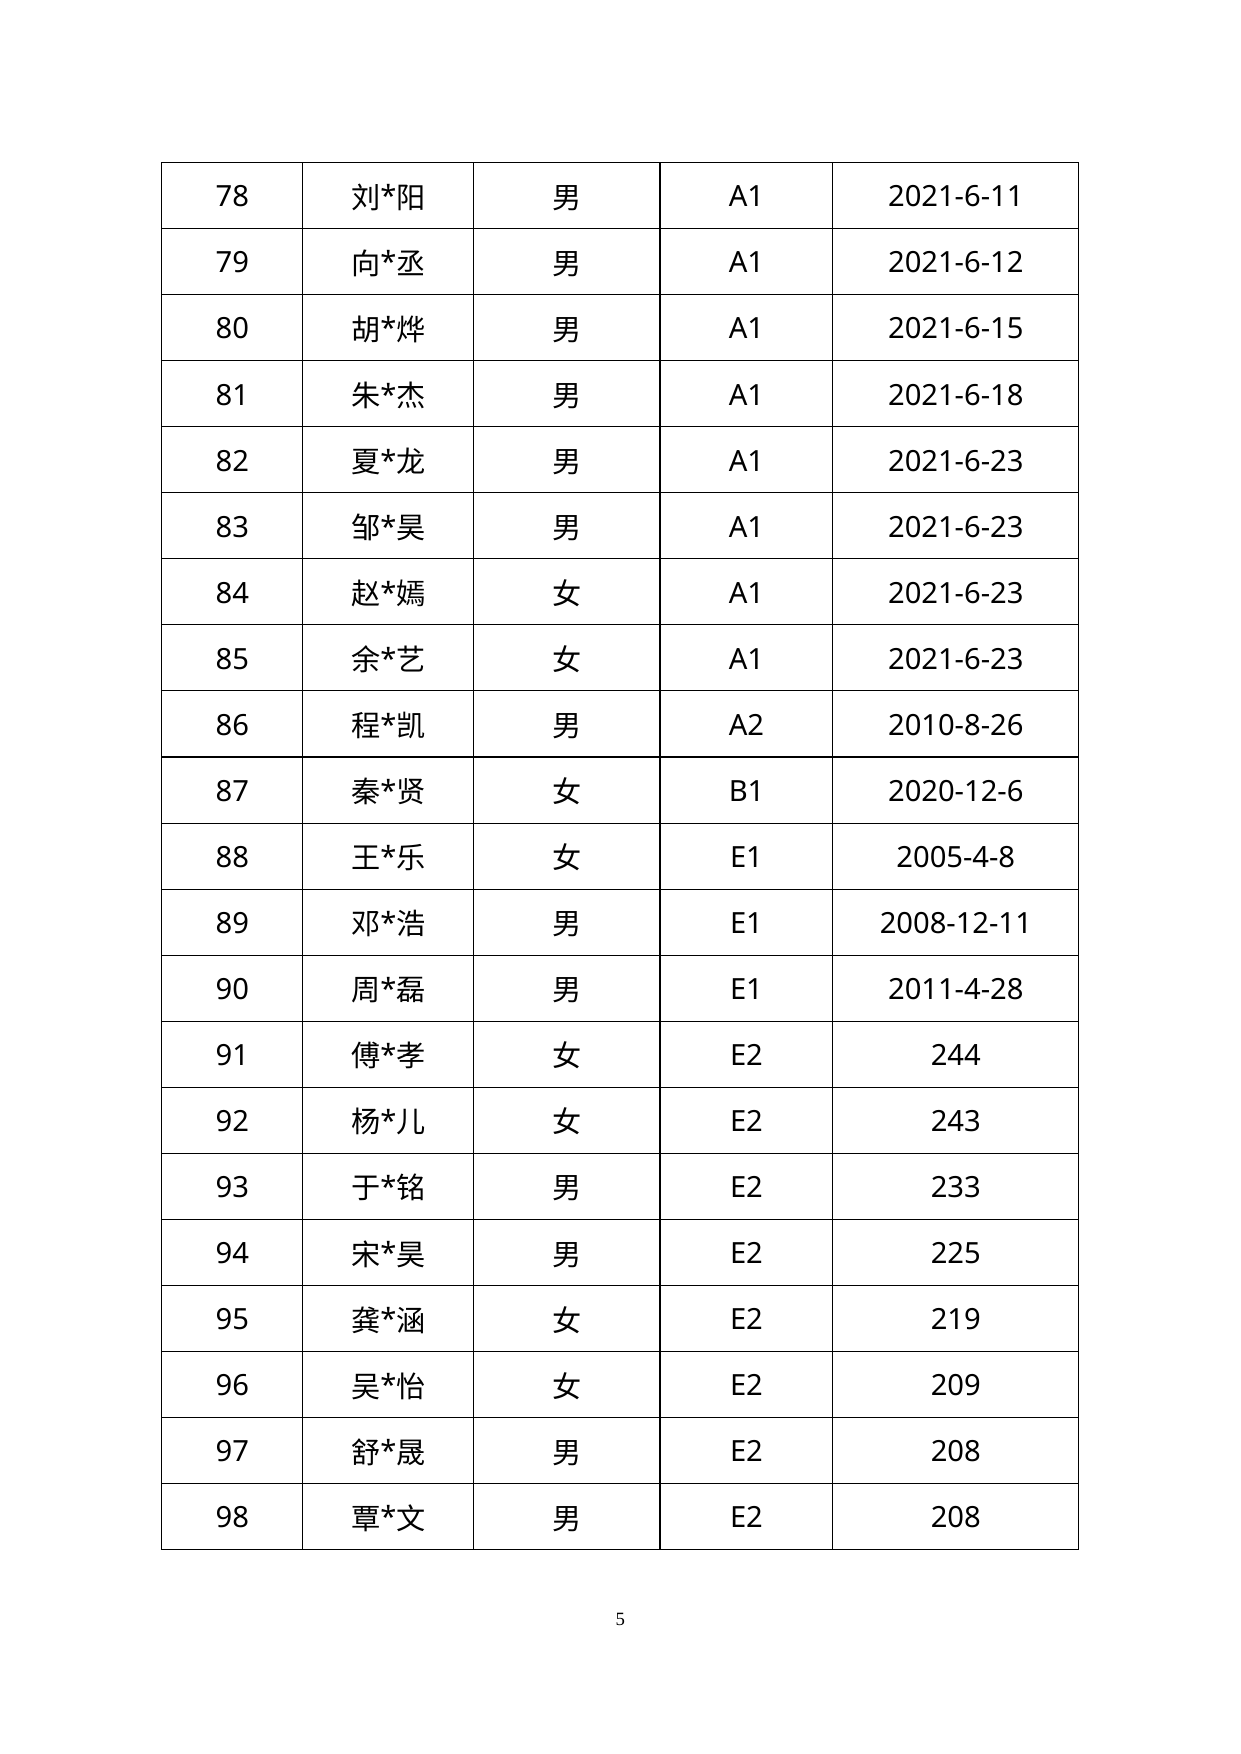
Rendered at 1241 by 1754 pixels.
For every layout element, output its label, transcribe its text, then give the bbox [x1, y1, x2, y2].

table_cell 244 [833, 1022, 1078, 1087]
table_cell 79 [162, 229, 302, 294]
table_cell 98 [162, 1484, 302, 1549]
table_cell A1 [661, 493, 832, 558]
table_cell 90 [162, 956, 302, 1021]
table_cell 男 [474, 427, 659, 492]
table_cell 男 [474, 295, 659, 360]
table_cell A1 [661, 625, 832, 690]
table_cell 邹*昊 [303, 493, 473, 558]
table_cell 男 [474, 956, 659, 1021]
table_cell 2021-6-23 [833, 559, 1078, 624]
table_cell 宋*昊 [303, 1220, 473, 1285]
table_cell 2020-12-6 [833, 758, 1078, 822]
table_cell 2021-6-23 [833, 493, 1078, 558]
table_cell 女 [474, 1286, 659, 1351]
table_cell 87 [162, 758, 302, 822]
table_cell A1 [661, 295, 832, 360]
table_cell 243 [833, 1088, 1078, 1153]
table_cell 83 [162, 493, 302, 558]
table_cell 2010-8-26 [833, 691, 1078, 756]
table_cell 225 [833, 1220, 1078, 1285]
table_cell 95 [162, 1286, 302, 1351]
table_cell 杨*儿 [303, 1088, 473, 1153]
table_cell 86 [162, 691, 302, 756]
table_cell E2 [661, 1088, 832, 1153]
table_cell 88 [162, 824, 302, 888]
table_cell 84 [162, 559, 302, 624]
table_cell E2 [661, 1484, 832, 1549]
table_cell 2021-6-23 [833, 625, 1078, 690]
table_cell 89 [162, 890, 302, 954]
table_cell 2011-4-28 [833, 956, 1078, 1021]
table_cell 于*铭 [303, 1154, 473, 1219]
table_cell 胡*烨 [303, 295, 473, 360]
table_cell 219 [833, 1286, 1078, 1351]
table_cell A1 [661, 427, 832, 492]
table_cell 王*乐 [303, 824, 473, 888]
table_cell 2021-6-18 [833, 361, 1078, 426]
table_cell E2 [661, 1352, 832, 1417]
table_cell 男 [474, 361, 659, 426]
table_cell 男 [474, 163, 659, 228]
table_cell 男 [474, 1220, 659, 1285]
table_cell B1 [661, 758, 832, 822]
table_cell E1 [661, 956, 832, 1021]
table_cell 91 [162, 1022, 302, 1087]
table_cell 男 [474, 1418, 659, 1483]
table_cell 女 [474, 559, 659, 624]
table_cell 刘*阳 [303, 163, 473, 228]
table_cell 程*凯 [303, 691, 473, 756]
table_cell 女 [474, 824, 659, 888]
table_cell 78 [162, 163, 302, 228]
table_cell 2021-6-23 [833, 427, 1078, 492]
table_cell 秦*贤 [303, 758, 473, 822]
table_cell 男 [474, 890, 659, 954]
table_cell A1 [661, 559, 832, 624]
table_cell 97 [162, 1418, 302, 1483]
table_cell 81 [162, 361, 302, 426]
table_cell 85 [162, 625, 302, 690]
table_cell 92 [162, 1088, 302, 1153]
table_cell A2 [661, 691, 832, 756]
table_cell A1 [661, 163, 832, 228]
table_cell 周*磊 [303, 956, 473, 1021]
table_cell A1 [661, 229, 832, 294]
table_cell 209 [833, 1352, 1078, 1417]
table_cell A1 [661, 361, 832, 426]
table_cell E2 [661, 1022, 832, 1087]
table_cell 夏*龙 [303, 427, 473, 492]
table_cell 向*丞 [303, 229, 473, 294]
table_cell 男 [474, 691, 659, 756]
table_cell 208 [833, 1484, 1078, 1549]
table_cell 2008-12-11 [833, 890, 1078, 954]
table_cell 2021-6-12 [833, 229, 1078, 294]
table_cell 2021-6-11 [833, 163, 1078, 228]
table_cell E2 [661, 1286, 832, 1351]
table_cell 覃*文 [303, 1484, 473, 1549]
table_cell 233 [833, 1154, 1078, 1219]
table_cell E2 [661, 1154, 832, 1219]
table_cell 女 [474, 1088, 659, 1153]
table_cell 女 [474, 625, 659, 690]
table_cell 吴*怡 [303, 1352, 473, 1417]
table_cell 邓*浩 [303, 890, 473, 954]
table_cell 80 [162, 295, 302, 360]
table_cell 96 [162, 1352, 302, 1417]
table_cell 男 [474, 229, 659, 294]
table_cell 94 [162, 1220, 302, 1285]
table_cell 女 [474, 1352, 659, 1417]
table_cell 208 [833, 1418, 1078, 1483]
table_cell E2 [661, 1418, 832, 1483]
table_cell 男 [474, 493, 659, 558]
table_cell 余*艺 [303, 625, 473, 690]
table_cell E1 [661, 824, 832, 888]
table_cell 女 [474, 758, 659, 822]
table_cell 2005-4-8 [833, 824, 1078, 888]
table_cell 赵*嫣 [303, 559, 473, 624]
table_cell 2021-6-15 [833, 295, 1078, 360]
table_cell 舒*晟 [303, 1418, 473, 1483]
table_cell 龚*涵 [303, 1286, 473, 1351]
table_cell 朱*杰 [303, 361, 473, 426]
table_cell 女 [474, 1022, 659, 1087]
table_cell 傅*孝 [303, 1022, 473, 1087]
table_cell 男 [474, 1154, 659, 1219]
table_cell E2 [661, 1220, 832, 1285]
table_cell 82 [162, 427, 302, 492]
table_cell 93 [162, 1154, 302, 1219]
table_cell E1 [661, 890, 832, 954]
table_cell 男 [474, 1484, 659, 1549]
